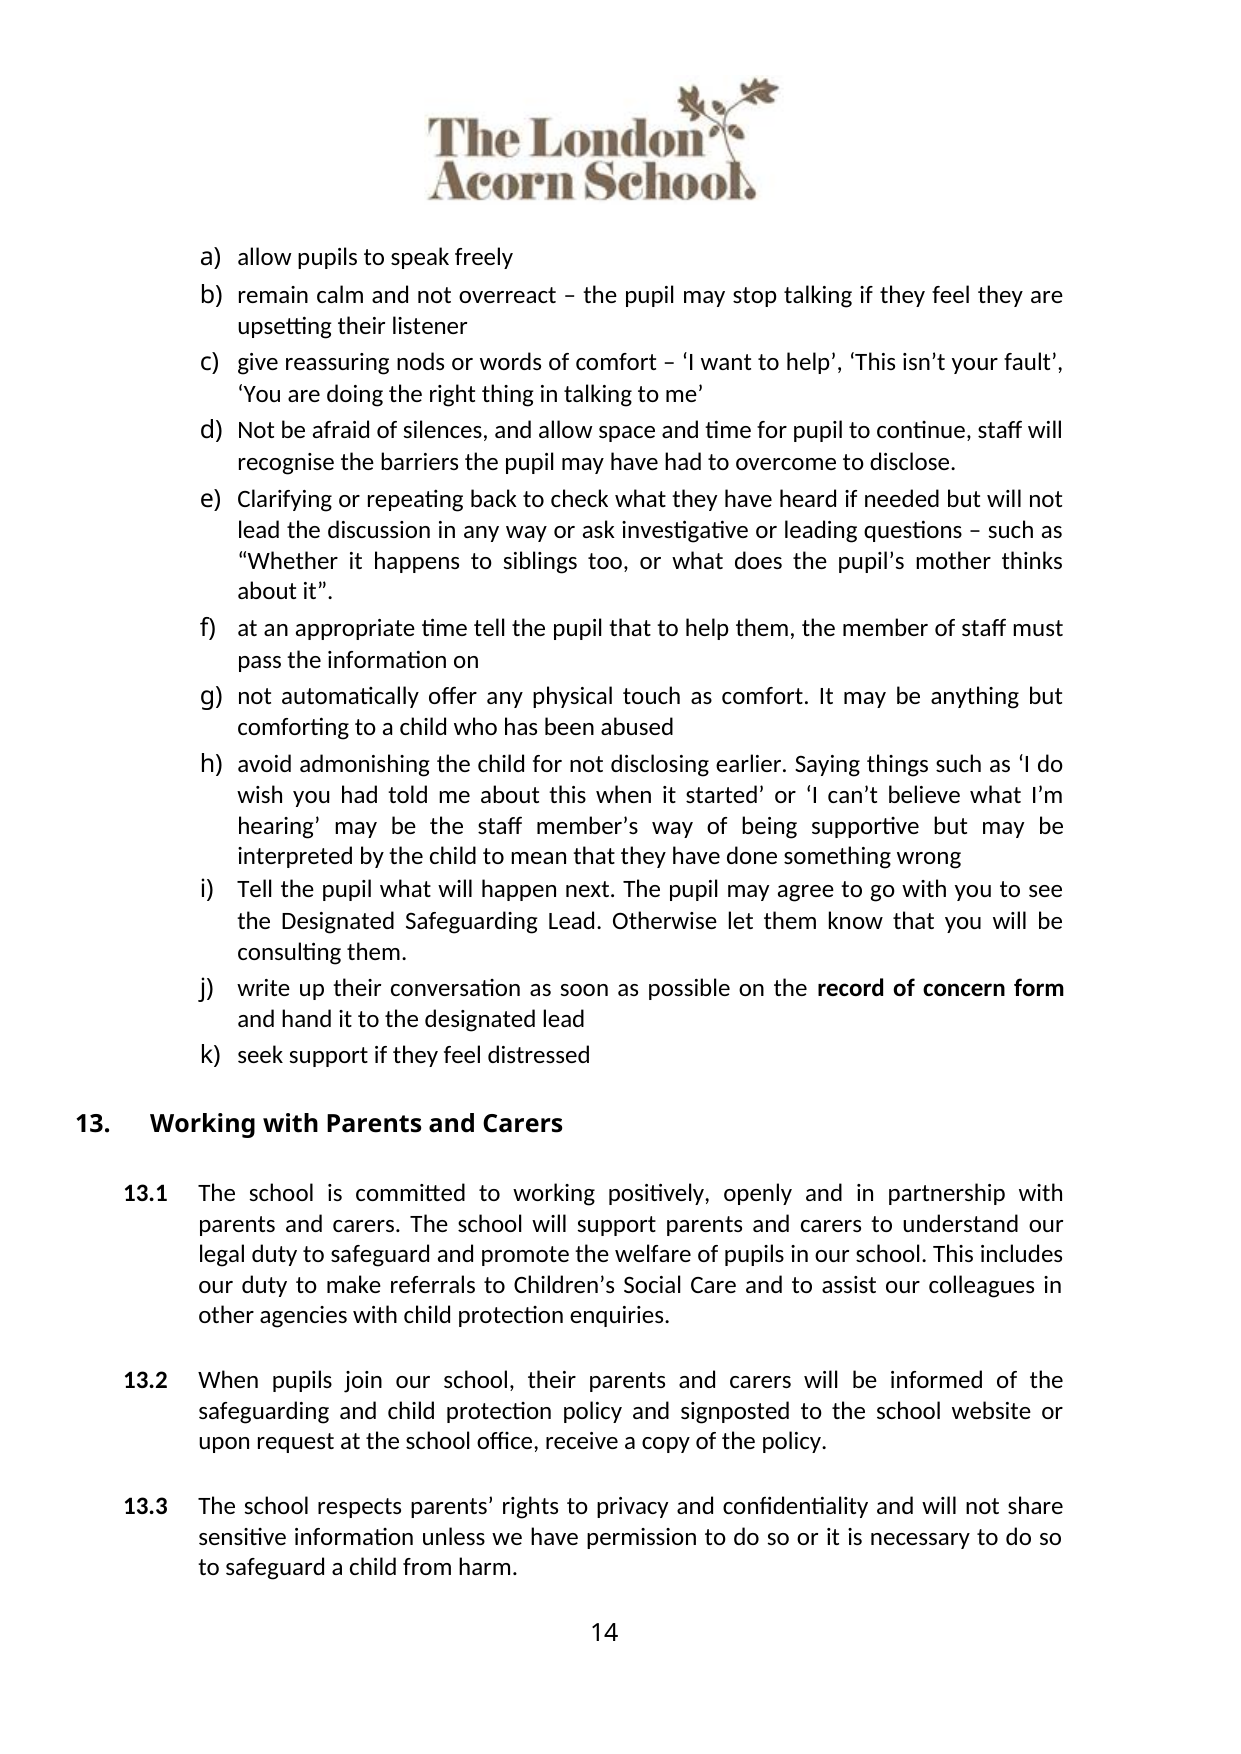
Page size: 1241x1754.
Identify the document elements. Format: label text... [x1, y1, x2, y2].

picture [424, 75, 784, 205]
list seek support if they feel distressed [199, 1037, 1065, 1071]
subtitle Working with Parents and Carers [75, 1106, 1165, 1139]
list write up their conversation as soon as possible on the record of concern form and hand it to the designated lead [199, 969, 1065, 1034]
list at an appropriate time tell the pupil that to help them, the member of staff must pass the information on [199, 610, 1065, 674]
list give reassuring nods or words of comfort – ‘I want to help’, ‘This isn’t your fault’, ‘You are doing the right thing in talking to me’ [199, 344, 1065, 408]
list Not be afraid of silences, and allow space and time for pupil to continue, staff will recognise the barriers the pupil may have had to overcome to disclose. [199, 412, 1065, 476]
text 13.3 The school respects parents’ rights to privacy and confidentiality and will not share sensitive information unless we have permission to do so or it is necessary to do so to safeguard a child from harm. [123, 1490, 1065, 1582]
list allow pupils to speak freely [199, 239, 1065, 273]
list avoid admonishing the child for not disclosing earlier. Saying things such as ‘I do wish you had told me about this when it started’ or ‘I can’t believe what I’m hearing’ may be the staff member’s way of being supportive but may be interpreted by the child to mean that they have done something wrong [199, 745, 1065, 871]
text 13.2 When pupils join our school, their parents and carers will be informed of the safeguarding and child protection policy and signposted to the school website or upon request at the school office, receive a copy of the policy. [123, 1364, 1065, 1456]
list remain calm and not overreact – the pupil may stop talking if they feel they are upsetting their listener [199, 276, 1065, 341]
list not automatically offer any physical touch as comfort. It may be anything but comforting to a child who has been abused [199, 677, 1065, 742]
list Tell the pupil what will happen next. The pupil may agree to go with you to see the Designated Safeguarding Lead. Otherwise let them know that you will be consulting them. [199, 871, 1065, 966]
list Clarifying or repeating back to check what they have heard if needed but will not lead the discussion in any way or ask investigative or leading questions – such as “Whether it happens to siblings too, or what does the pupil’s mother thinks about it”. [199, 480, 1065, 606]
text 13.1 The school is committed to working positively, openly and in partnership with parents and carers. The school will support parents and carers to understand our legal duty to safeguard and promote the welfare of pupils in our school. This includes our duty to make referrals to Children’s Social Care and to assist our colleagues in other agencies with child protection enquiries. [123, 1177, 1065, 1330]
